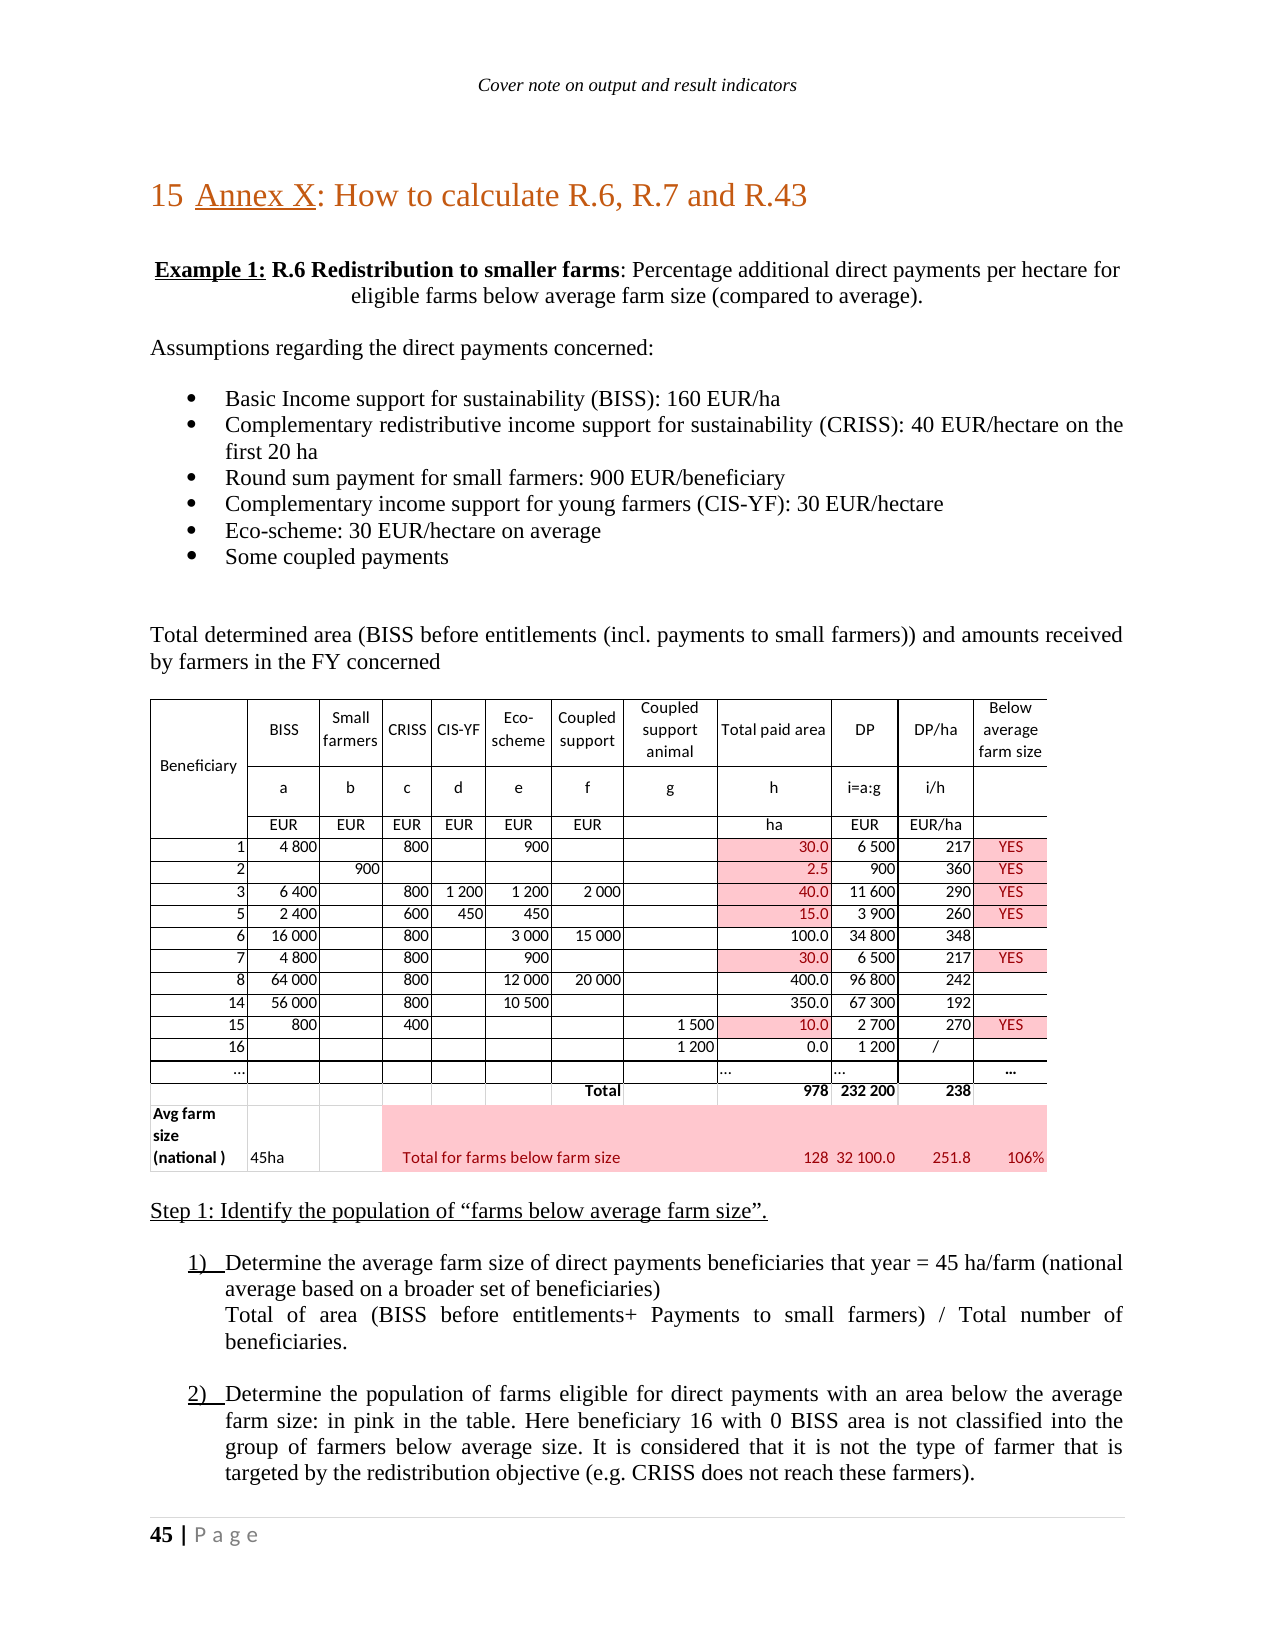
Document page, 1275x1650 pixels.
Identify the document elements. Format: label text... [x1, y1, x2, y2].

text Total determined area (BISS before entitlements (incl. payments to small farmers)) and amounts received by farmers in the FY concerned [150, 621, 1125, 674]
list Some coupled payments [187, 543, 1125, 570]
list Complementary redistributive income support for sustainability (CRISS): 40 EUR/hectare on the first 20 ha [187, 411, 1125, 464]
text Assumptions regarding the direct payments concerned: [150, 334, 1125, 360]
list Basic Income support for sustainability (BISS): 160 EUR/ha [187, 385, 1125, 411]
text Example 1: R.6 Redistribution to smaller farms: Percentage additional direct payments per hectare for eligible farms below average farm size (compared to average). [150, 256, 1125, 309]
list Round sum payment for small farmers: 900 EUR/beneficiary [187, 464, 1125, 491]
list Determine the population of farms eligible for direct payments with an area below the average farm size: in pink in the table. Here beneficiary 16 with 0 BISS area is not classified into the group of farmers below average size. It is considered that it is not the type of farmer that is targeted by the redistribution objective (e.g. CRISS does not reach these farmers). [187, 1380, 1125, 1486]
list Complementary income support for young farmers (CIS-YF): 30 EUR/hectare [187, 491, 1125, 517]
text Step 1: Identify the population of “farms below average farm size”. [150, 1197, 1125, 1224]
list Eco-scheme: 30 EUR/hectare on average [187, 517, 1125, 543]
list Determine the average farm size of direct payments beneficiaries that year = 45 ha/farm (national average based on a broader set of beneficiaries) [187, 1249, 1125, 1301]
subtitle Annex X: How to calculate R.6, R.7 and R.43 [150, 175, 1125, 213]
text Total of area (BISS before entitlements+ Payments to small farmers) / Total number of beneficiaries. [225, 1301, 1125, 1354]
